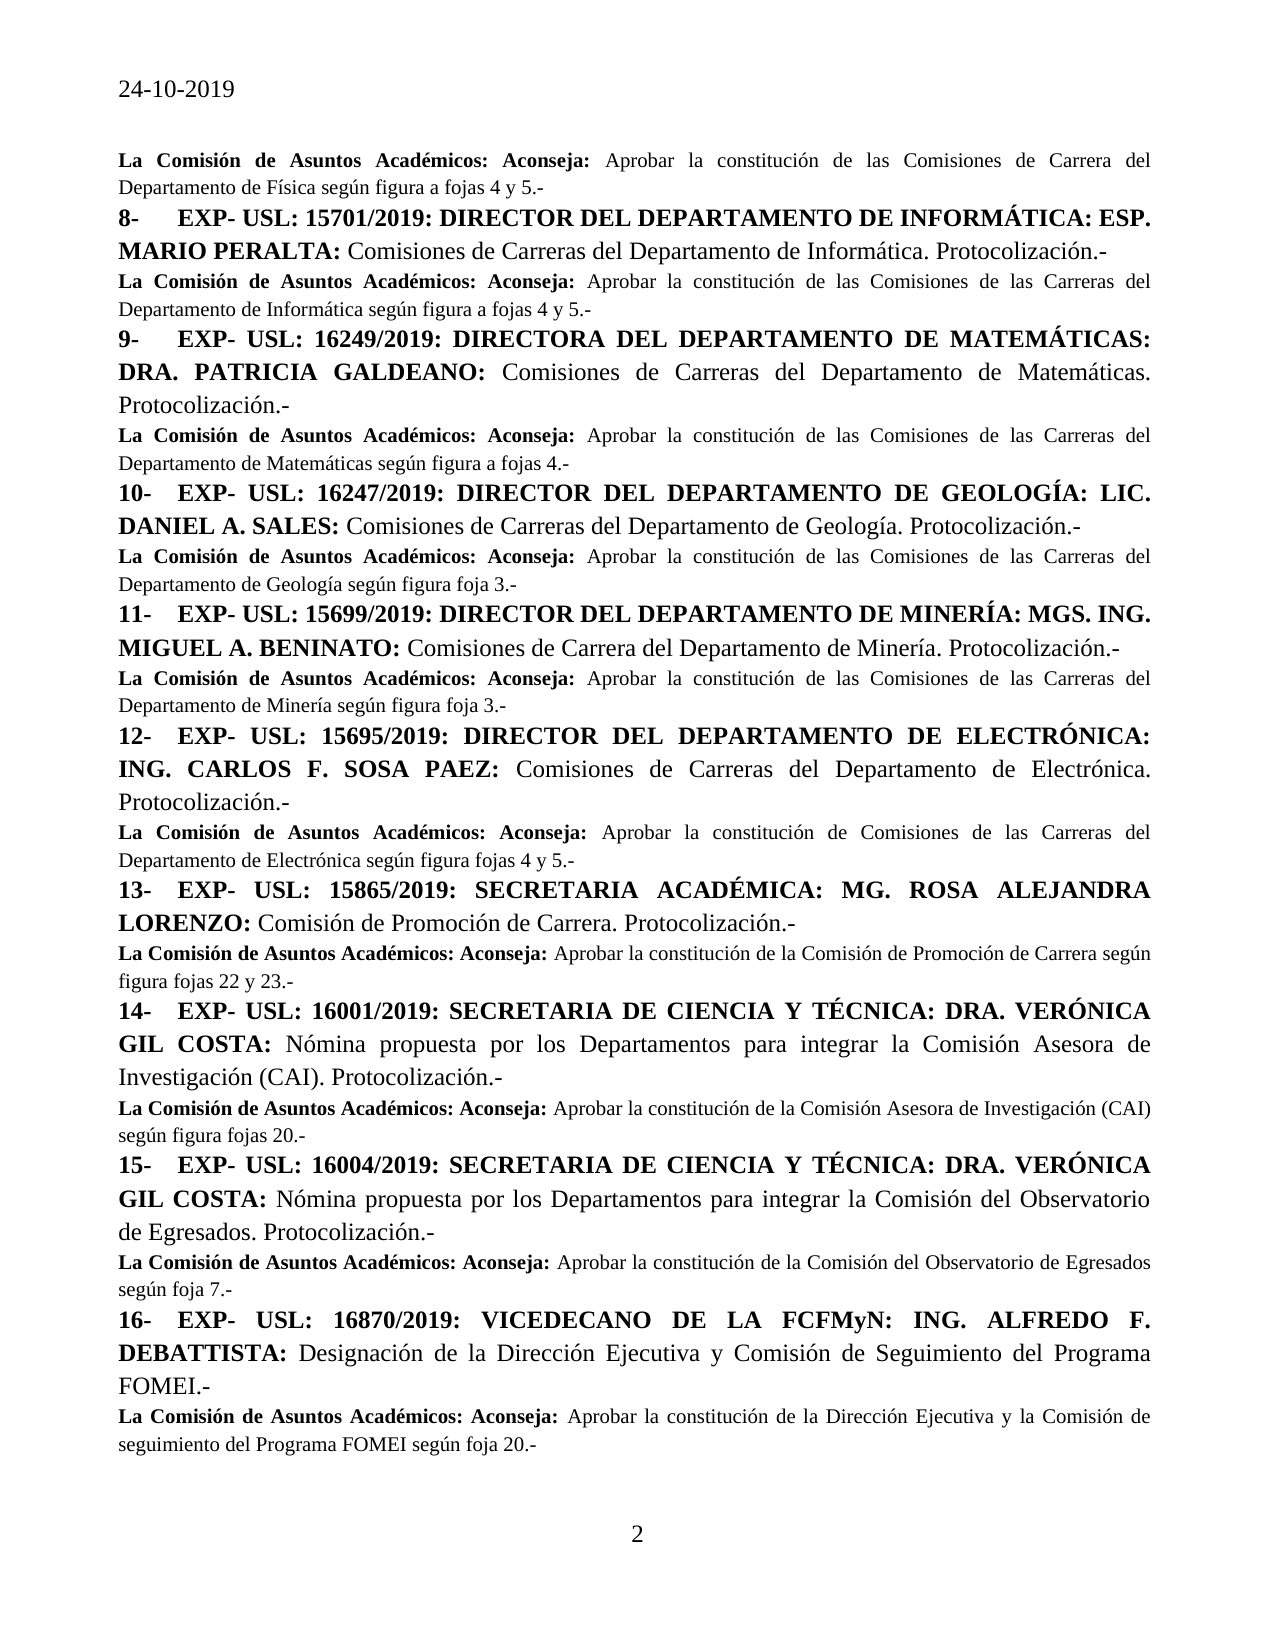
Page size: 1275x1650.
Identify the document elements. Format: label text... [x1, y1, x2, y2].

list La Comisión de Asuntos Académicos: Aconseja: Aprobar la constitución de las Comisiones de las Carreras del Departamento de Matemáticas según figura a fojas 4.- [118, 423, 1152, 475]
list La Comisión de Asuntos Académicos: Aconseja: Aprobar la constitución de las Comisiones de las Carreras del Departamento de Minería según figura foja 3.- [118, 666, 1152, 717]
list EXP- USL: 16870/2019: VICEDECANO DE LA FCFMyN: ING. ALFREDO F. DEBATTISTA: Designación de la Dirección Ejecutiva y Comisión de Seguimiento del Programa FOMEI.- [118, 1305, 1152, 1400]
list La Comisión de Asuntos Académicos: Aconseja: Aprobar la constitución de la Dirección Ejecutiva y la Comisión de seguimiento del Programa FOMEI según foja 20.- [118, 1404, 1152, 1456]
list La Comisión de Asuntos Académicos: Aconseja: Aprobar la constitución de las Comisiones de las Carreras del Departamento de Informática según figura a fojas 4 y 5.- [118, 269, 1152, 321]
list EXP- USL: 15699/2019: DIRECTOR DEL DEPARTAMENTO DE MINERÍA: MGS. ING. MIGUEL A. BENINATO: Comisiones de Carrera del Departamento de Minería. Protocolización.- [118, 599, 1152, 661]
list La Comisión de Asuntos Académicos: Aconseja: Aprobar la constitución de las Comisiones de Carrera del Departamento de Física según figura a fojas 4 y 5.- [118, 148, 1152, 199]
list EXP- USL: 16249/2019: DIRECTORA DEL DEPARTAMENTO DE MATEMÁTICAS: DRA. PATRICIA GALDEANO: Comisiones de Carreras del Departamento de Matemáticas. Protocolización.- [118, 324, 1152, 419]
list EXP- USL: 16247/2019: DIRECTOR DEL DEPARTAMENTO DE GEOLOGÍA: LIC. DANIEL A. SALES: Comisiones de Carreras del Departamento de Geología. Protocolización.- [118, 478, 1152, 540]
list La Comisión de Asuntos Académicos: Aconseja: Aprobar la constitución de la Comisión Asesora de Investigación (CAI) según figura fojas 20.- [118, 1095, 1152, 1147]
list EXP- USL: 15701/2019: DIRECTOR DEL DEPARTAMENTO DE INFORMÁTICA: ESP. MARIO PERALTA: Comisiones de Carreras del Departamento de Informática. Protocolización.- [118, 203, 1152, 264]
list EXP- USL: 16001/2019: SECRETARIA DE CIENCIA Y TÉCNICA: DRA. VERÓNICA GIL COSTA: Nómina propuesta por los Departamentos para integrar la Comisión Asesora de Investigación (CAI). Protocolización.- [118, 996, 1152, 1091]
list EXP- USL: 15865/2019: SECRETARIA ACADÉMICA: MG. ROSA ALEJANDRA LORENZO: Comisión de Promoción de Carrera. Protocolización.- [118, 875, 1152, 937]
list EXP- USL: 15695/2019: DIRECTOR DEL DEPARTAMENTO DE ELECTRÓNICA: ING. CARLOS F. SOSA PAEZ: Comisiones de Carreras del Departamento de Electrónica. Protocolización.- [118, 721, 1152, 816]
list EXP- USL: 16004/2019: SECRETARIA DE CIENCIA Y TÉCNICA: DRA. VERÓNICA GIL COSTA: Nómina propuesta por los Departamentos para integrar la Comisión del Observatorio de Egresados. Protocolización.- [118, 1151, 1152, 1245]
list La Comisión de Asuntos Académicos: Aconseja: Aprobar la constitución de la Comisión de Promoción de Carrera según figura fojas 22 y 23.- [118, 941, 1152, 993]
list La Comisión de Asuntos Académicos: Aconseja: Aprobar la constitución de la Comisión del Observatorio de Egresados según foja 7.- [118, 1250, 1152, 1301]
list La Comisión de Asuntos Académicos: Aconseja: Aprobar la constitución de Comisiones de las Carreras del Departamento de Electrónica según figura fojas 4 y 5.- [118, 820, 1152, 872]
list La Comisión de Asuntos Académicos: Aconseja: Aprobar la constitución de las Comisiones de las Carreras del Departamento de Geología según figura foja 3.- [118, 544, 1152, 596]
